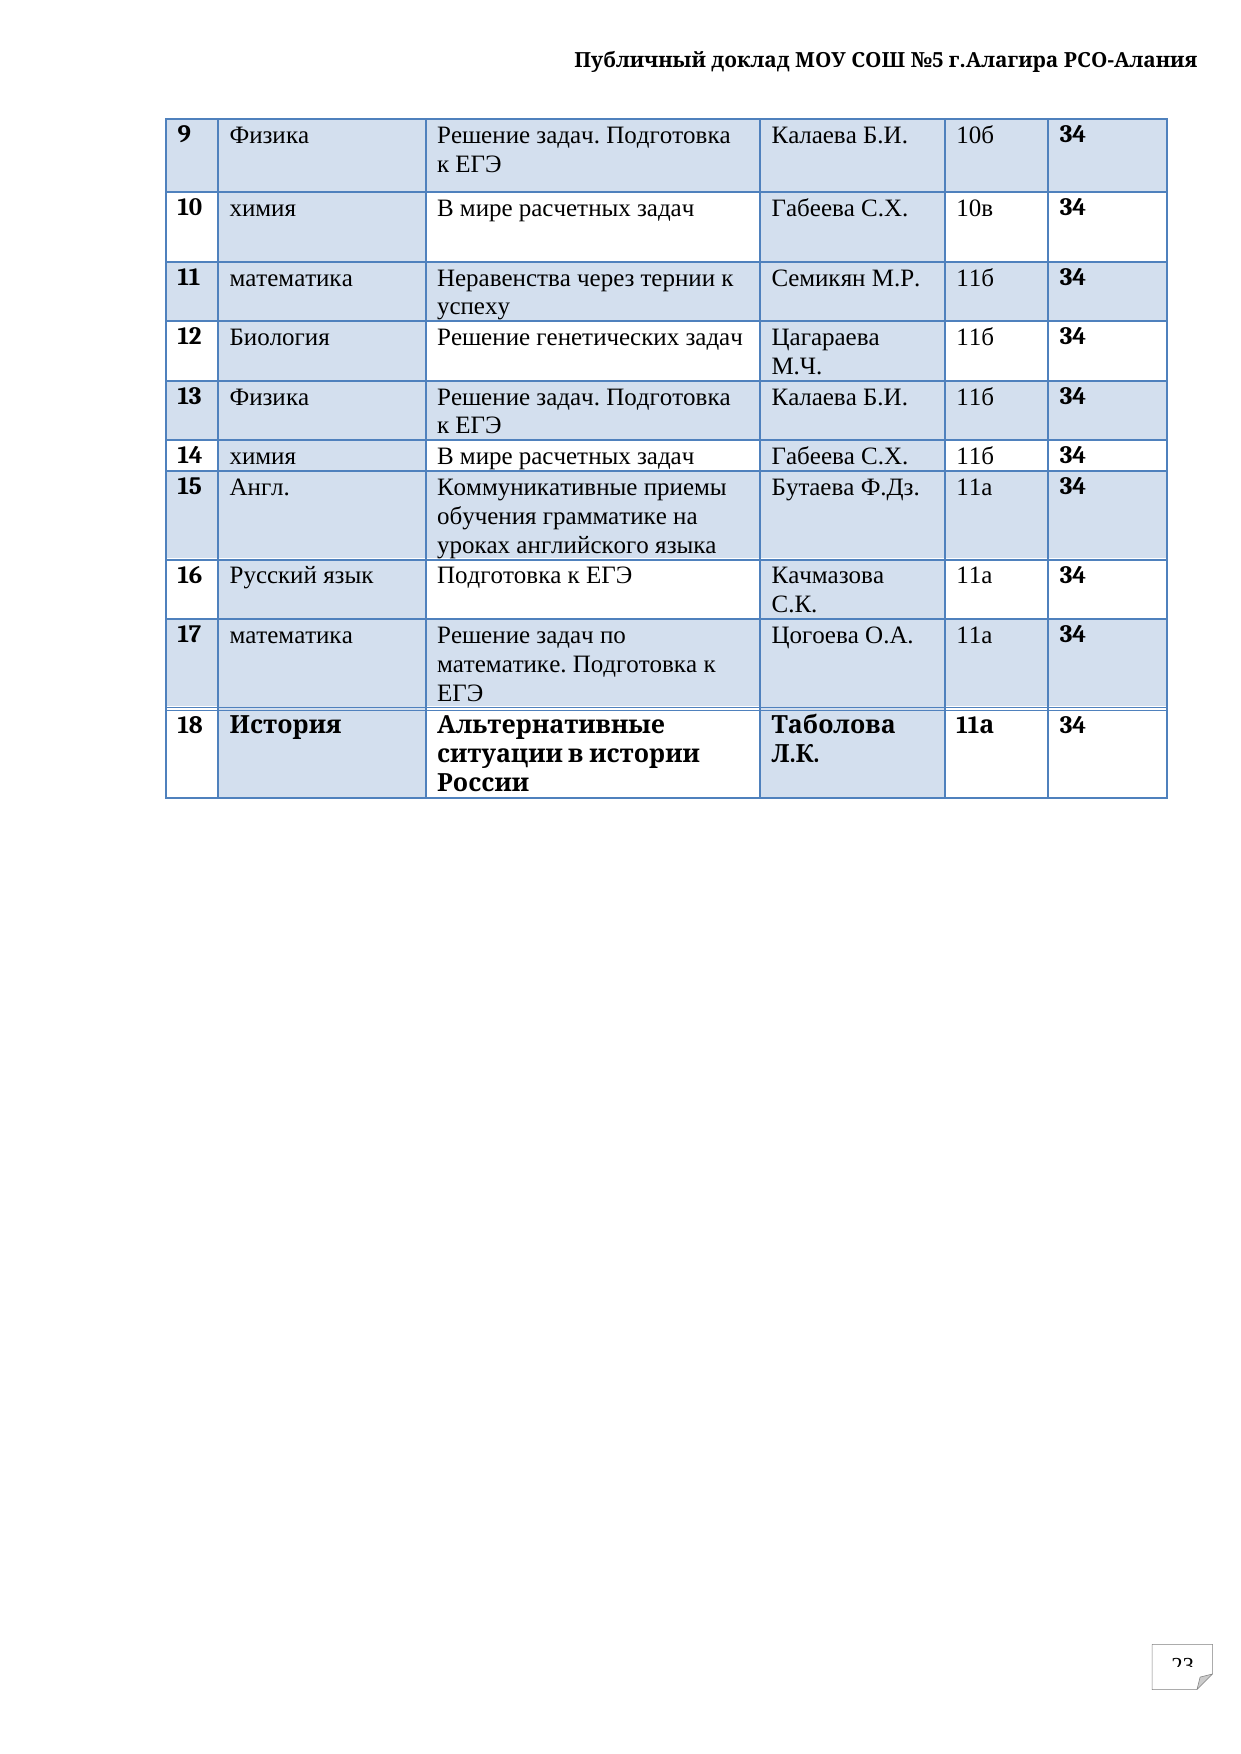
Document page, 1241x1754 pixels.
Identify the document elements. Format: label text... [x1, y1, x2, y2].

table_cell Физика [219, 382, 425, 439]
table_cell Решение задач. Подготовка к ЕГЭ [427, 382, 759, 439]
table_cell 11б [946, 382, 1047, 439]
table_cell 11 [167, 263, 217, 320]
table_cell химия [219, 441, 425, 470]
table_cell 34 [1049, 441, 1166, 470]
table_cell 34 [1049, 322, 1166, 380]
table_cell Подготовка к ЕГЭ [427, 561, 759, 618]
table_cell математика [219, 620, 425, 706]
table_cell 34 [1049, 620, 1166, 706]
table_cell Русский язык [219, 561, 425, 618]
table_cell математика [219, 263, 425, 320]
table_cell 11а [946, 561, 1047, 618]
table_cell Габеева С.Х. [761, 441, 944, 470]
table_cell 34 [1049, 472, 1166, 558]
table_cell 16 [167, 561, 217, 618]
table_cell 11а [946, 620, 1047, 706]
table_cell 13 [167, 382, 217, 439]
table_cell 14 [167, 441, 217, 470]
table_cell Физика [219, 120, 425, 191]
table_cell 15 [167, 472, 217, 558]
table_cell Габеева С.Х. [761, 193, 944, 261]
table_cell Калаева Б.И. [761, 120, 944, 191]
table_cell 17 [167, 620, 217, 706]
table_cell Бутаева Ф.Дз. [761, 472, 944, 558]
table_cell Неравенства через тернии к успеху [427, 263, 759, 320]
table_cell 11б [946, 263, 1047, 320]
table_cell Таболова Л.К. [761, 711, 944, 797]
table_cell Биология [219, 322, 425, 380]
table_cell 34 [1049, 382, 1166, 439]
table_cell 10б [946, 120, 1047, 191]
table_cell В мире расчетных задач [427, 441, 759, 470]
table_cell 11а [946, 472, 1047, 558]
table_cell 10 [167, 193, 217, 261]
table_cell химия [219, 193, 425, 261]
table_cell 11а [946, 711, 1047, 797]
table_cell Калаева Б.И. [761, 382, 944, 439]
table_cell Цагараева М.Ч. [761, 322, 944, 380]
table_cell 34 [1049, 711, 1166, 797]
table_cell 11б [946, 322, 1047, 380]
table_cell Англ. [219, 472, 425, 558]
table_cell 34 [1049, 120, 1166, 191]
table_cell Альтернативные ситуации в истории России [427, 711, 759, 797]
table_cell 10в [946, 193, 1047, 261]
table_cell В мире расчетных задач [427, 193, 759, 261]
table_cell Коммуникативные приемы обучения грамматике на уроках английского языка [427, 472, 759, 558]
table_cell Решение задач. Подготовка к ЕГЭ [427, 120, 759, 191]
table_cell Цогоева О.А. [761, 620, 944, 706]
table_cell 34 [1049, 561, 1166, 618]
table_cell 34 [1049, 263, 1166, 320]
table_cell Семикян М.Р. [761, 263, 944, 320]
table_cell Решение задач по математике. Подготовка к ЕГЭ [427, 620, 759, 706]
table_cell 9 [167, 120, 217, 191]
table_cell 11б [946, 441, 1047, 470]
table_cell Решение генетических задач [427, 322, 759, 380]
table_cell 34 [1049, 193, 1166, 261]
table_cell История [219, 711, 425, 797]
table_cell 18 [167, 711, 217, 797]
table_cell 12 [167, 322, 217, 380]
table_cell Качмазова С.К. [761, 561, 944, 618]
